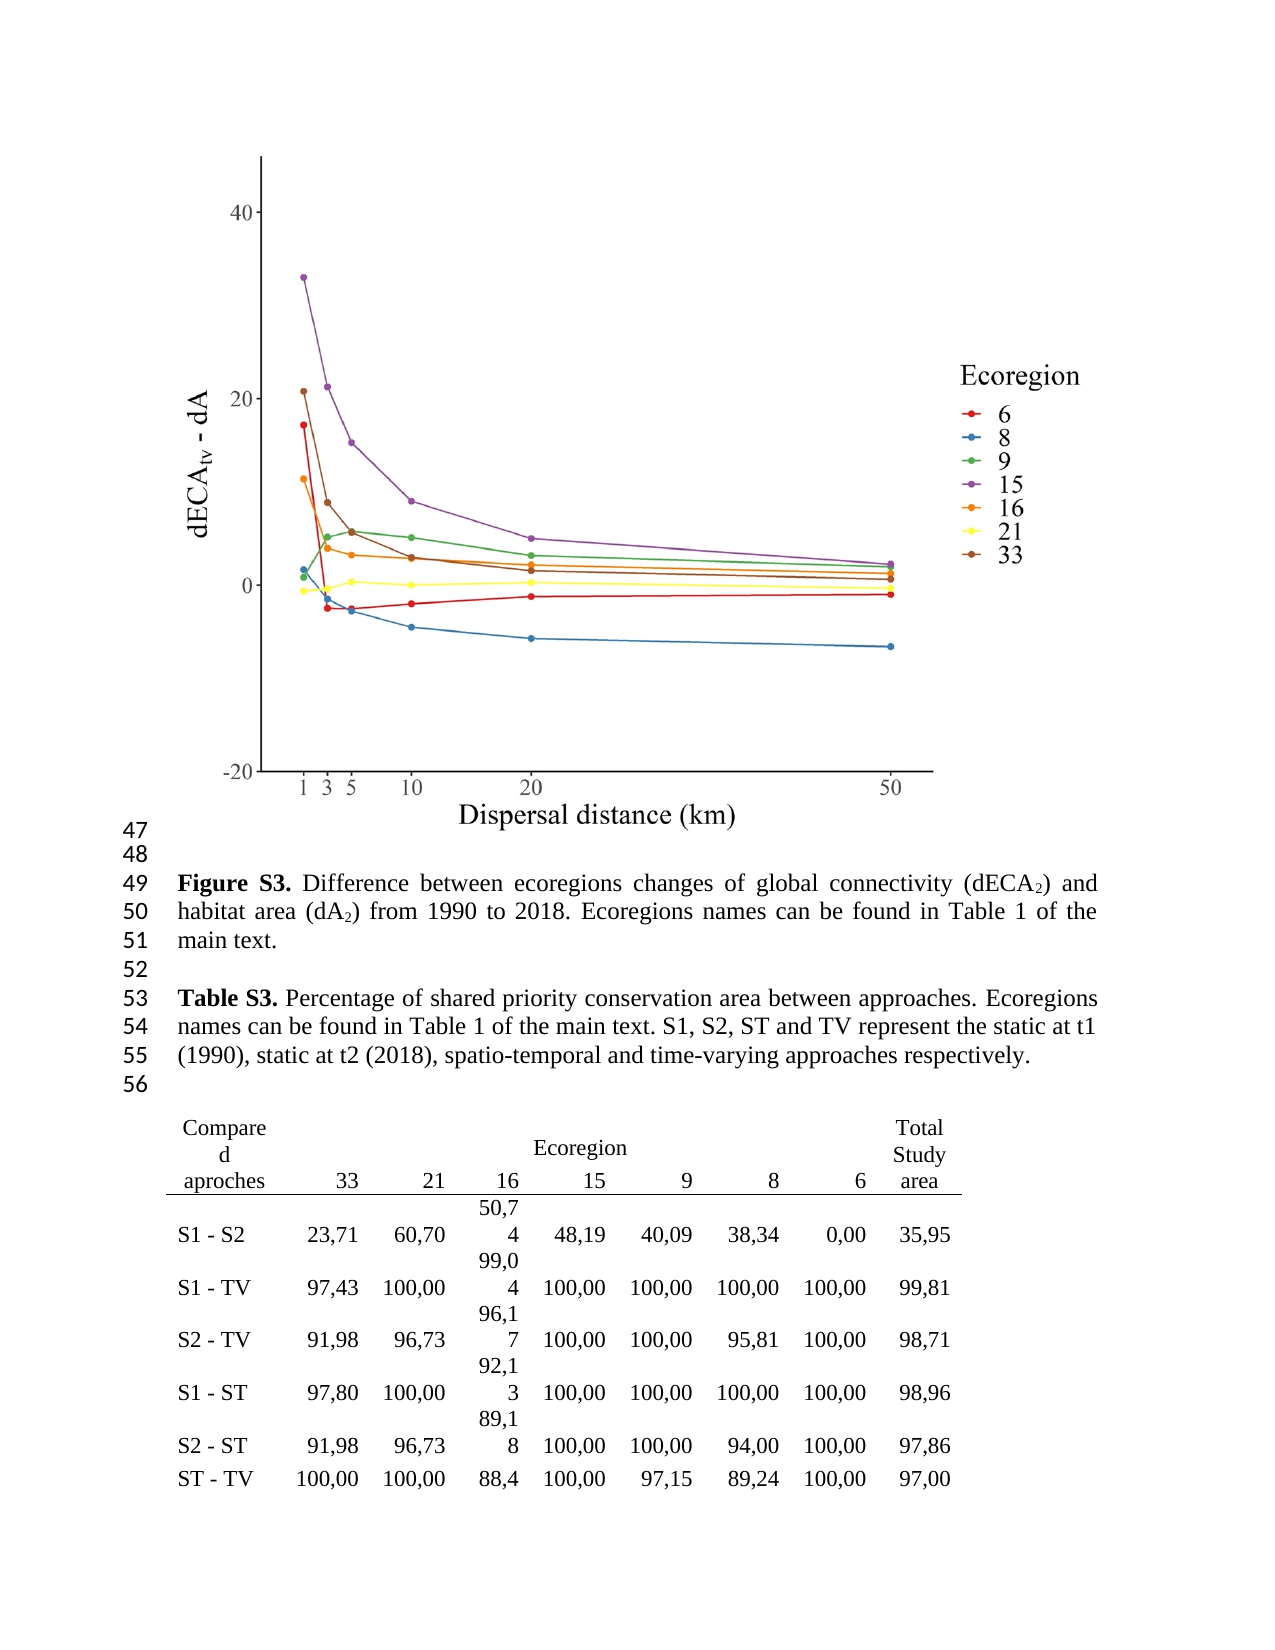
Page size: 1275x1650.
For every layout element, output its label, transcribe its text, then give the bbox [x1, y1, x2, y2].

table_cell 91,98 [283, 1300, 370, 1353]
table_cell 21 [370, 1160, 457, 1193]
table_cell 100,00 [617, 1405, 703, 1458]
table_cell 97,86 [877, 1405, 962, 1458]
table_cell S1 - ST [166, 1353, 283, 1405]
table_cell 100,00 [530, 1405, 617, 1458]
table_header Compared aproches [166, 1098, 283, 1193]
table_cell 100,00 [704, 1353, 790, 1405]
table_cell 89,24 [704, 1458, 790, 1491]
table_cell 16 [457, 1160, 530, 1193]
table_cell 100,00 [530, 1300, 617, 1353]
table_cell S2 - ST [166, 1405, 283, 1458]
table_cell 98,96 [877, 1353, 962, 1405]
table_cell 100,00 [530, 1458, 617, 1491]
table_cell 91,98 [283, 1405, 370, 1458]
picture [177, 147, 1098, 839]
table_cell S1 - TV [166, 1247, 283, 1300]
table_cell 100,00 [370, 1247, 457, 1300]
table_cell 97,43 [283, 1247, 370, 1300]
table_header Total Study area [877, 1098, 962, 1193]
table_cell 100,00 [617, 1247, 703, 1300]
table_cell 40,09 [617, 1195, 703, 1247]
table_cell 33 [283, 1160, 370, 1193]
table_cell 99,81 [877, 1247, 962, 1300]
table_cell 8 [704, 1160, 790, 1193]
table_cell 96,73 [370, 1405, 457, 1458]
table_cell 100,00 [530, 1247, 617, 1300]
table_cell 100,00 [370, 1353, 457, 1405]
table_cell 100,00 [617, 1300, 703, 1353]
table_cell 38,34 [704, 1195, 790, 1247]
table_cell 9 [617, 1160, 703, 1193]
table_cell 100,00 [790, 1300, 877, 1353]
table_cell 50,74 [457, 1195, 530, 1247]
table_cell 23,71 [283, 1195, 370, 1247]
table_cell 60,70 [370, 1195, 457, 1247]
table_cell 100,00 [790, 1247, 877, 1300]
table_cell 100,00 [370, 1458, 457, 1491]
table_cell 35,95 [877, 1195, 962, 1247]
table_cell 100,00 [617, 1353, 703, 1405]
table_cell 96,17 [457, 1300, 530, 1353]
table_cell 97,80 [283, 1353, 370, 1405]
table_cell 96,73 [370, 1300, 457, 1353]
table_cell 100,00 [530, 1353, 617, 1405]
table_cell 97,15 [617, 1458, 703, 1491]
table_cell 0,00 [790, 1195, 877, 1247]
table_cell 88,49 [457, 1458, 530, 1491]
table_cell 6 [790, 1160, 877, 1193]
text Figure S3. Difference between ecoregions changes of global connectivity (dECA2) and habitat area (dA2) from 1990 to 2018. Ecoregions names can be found in Table 1 of the main text. [177, 868, 1098, 954]
table_cell 95,81 [704, 1300, 790, 1353]
table_cell S2 - TV [166, 1300, 283, 1353]
table_cell 48,19 [530, 1195, 617, 1247]
table_cell 94,00 [704, 1405, 790, 1458]
table_cell 100,00 [283, 1458, 370, 1491]
table_cell 100,00 [790, 1405, 877, 1458]
table_cell 89,18 [457, 1405, 530, 1458]
table_cell 15 [530, 1160, 617, 1193]
table_cell 100,00 [704, 1247, 790, 1300]
table_cell 100,00 [790, 1353, 877, 1405]
text Table S3. Percentage of shared priority conservation area between approaches. Ecoregions names can be found in Table 1 of the main text. S1, S2, ST and TV represent the static at t1 (1990), static at t2 (2018), spatio-temporal and time-varying approaches respectively. [177, 983, 1098, 1069]
table_cell 92,13 [457, 1353, 530, 1405]
table_header Ecoregion [283, 1098, 877, 1160]
table_cell 99,04 [457, 1247, 530, 1300]
table_cell S1 - S2 [166, 1195, 283, 1247]
table_cell 98,71 [877, 1300, 962, 1353]
table_cell 100,00 [790, 1458, 877, 1491]
table_cell ST - TV [166, 1458, 283, 1491]
table_cell 97,00 [877, 1458, 962, 1491]
